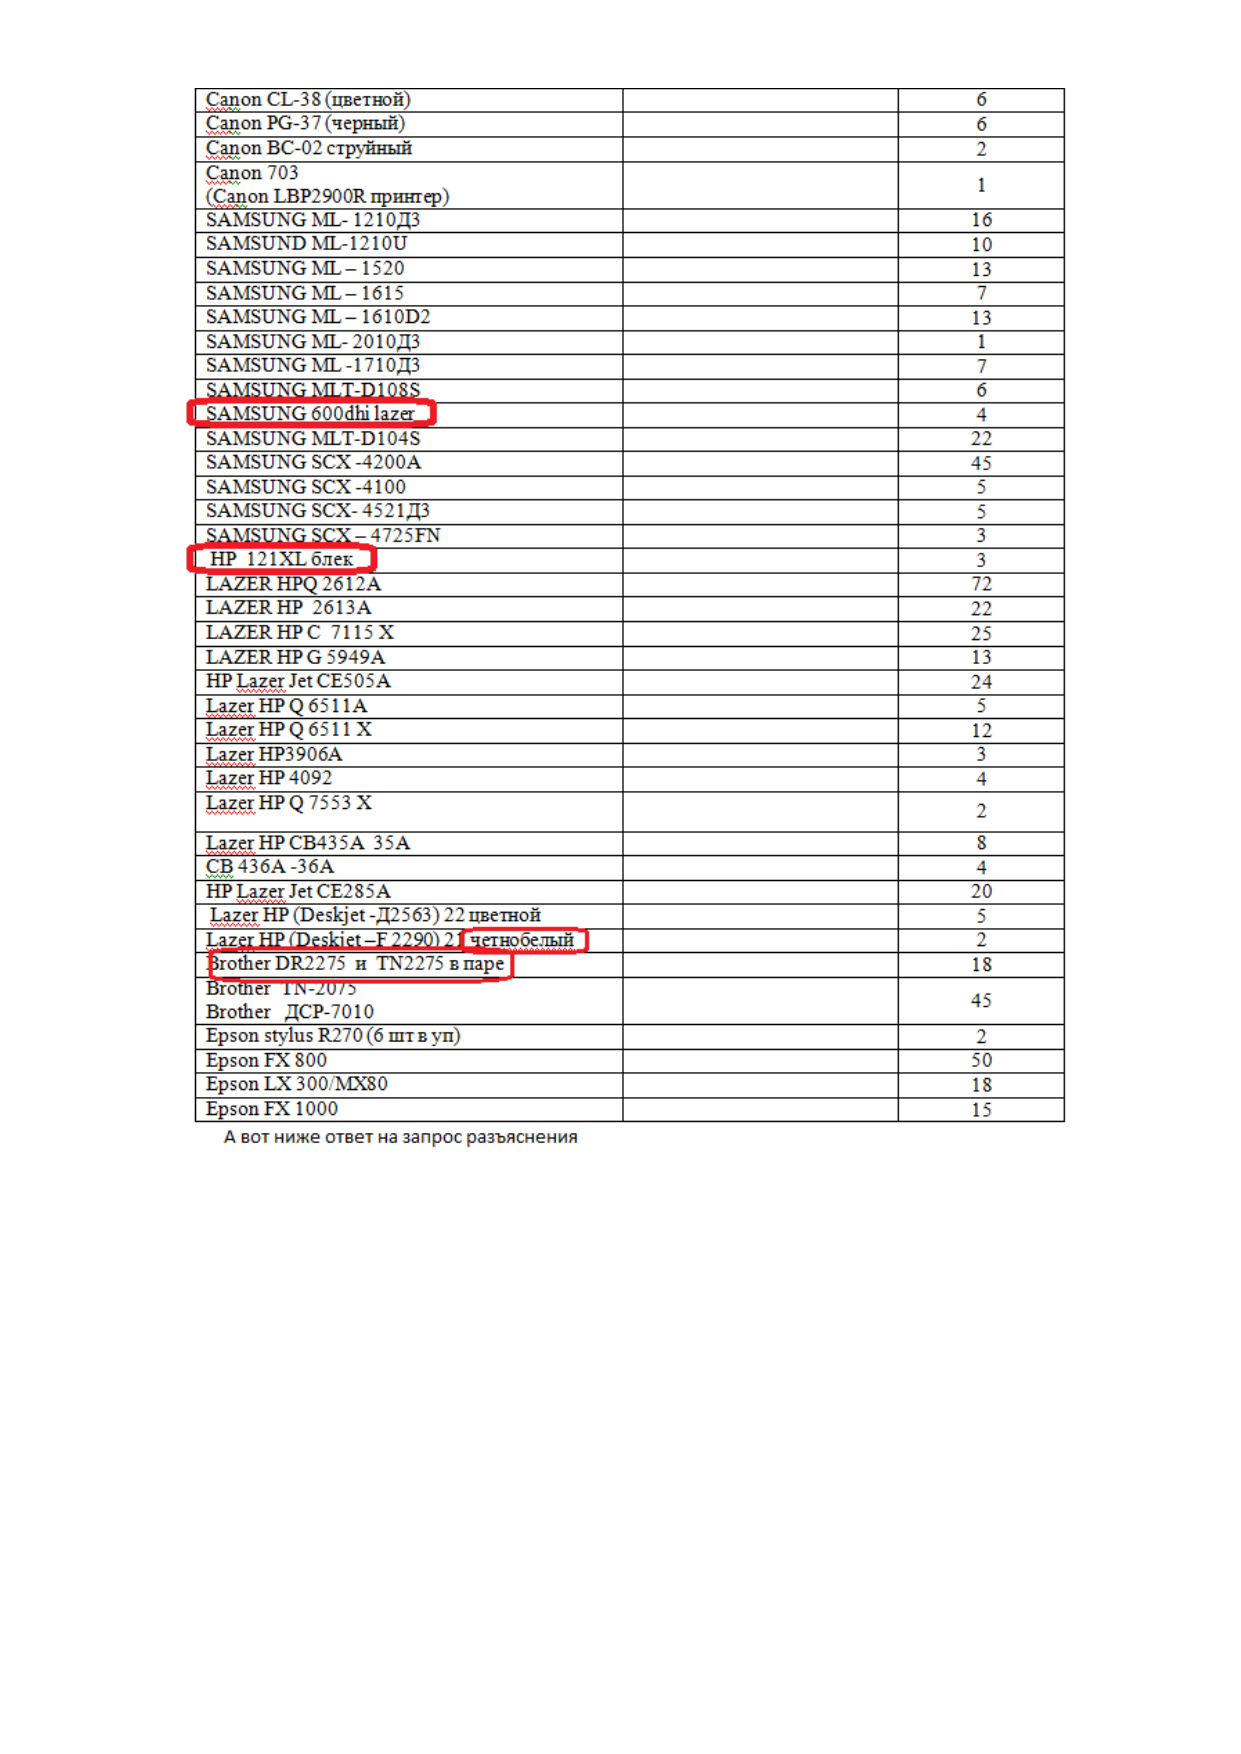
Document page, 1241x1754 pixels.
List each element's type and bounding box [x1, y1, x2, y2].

picture [177, 88, 1151, 1150]
